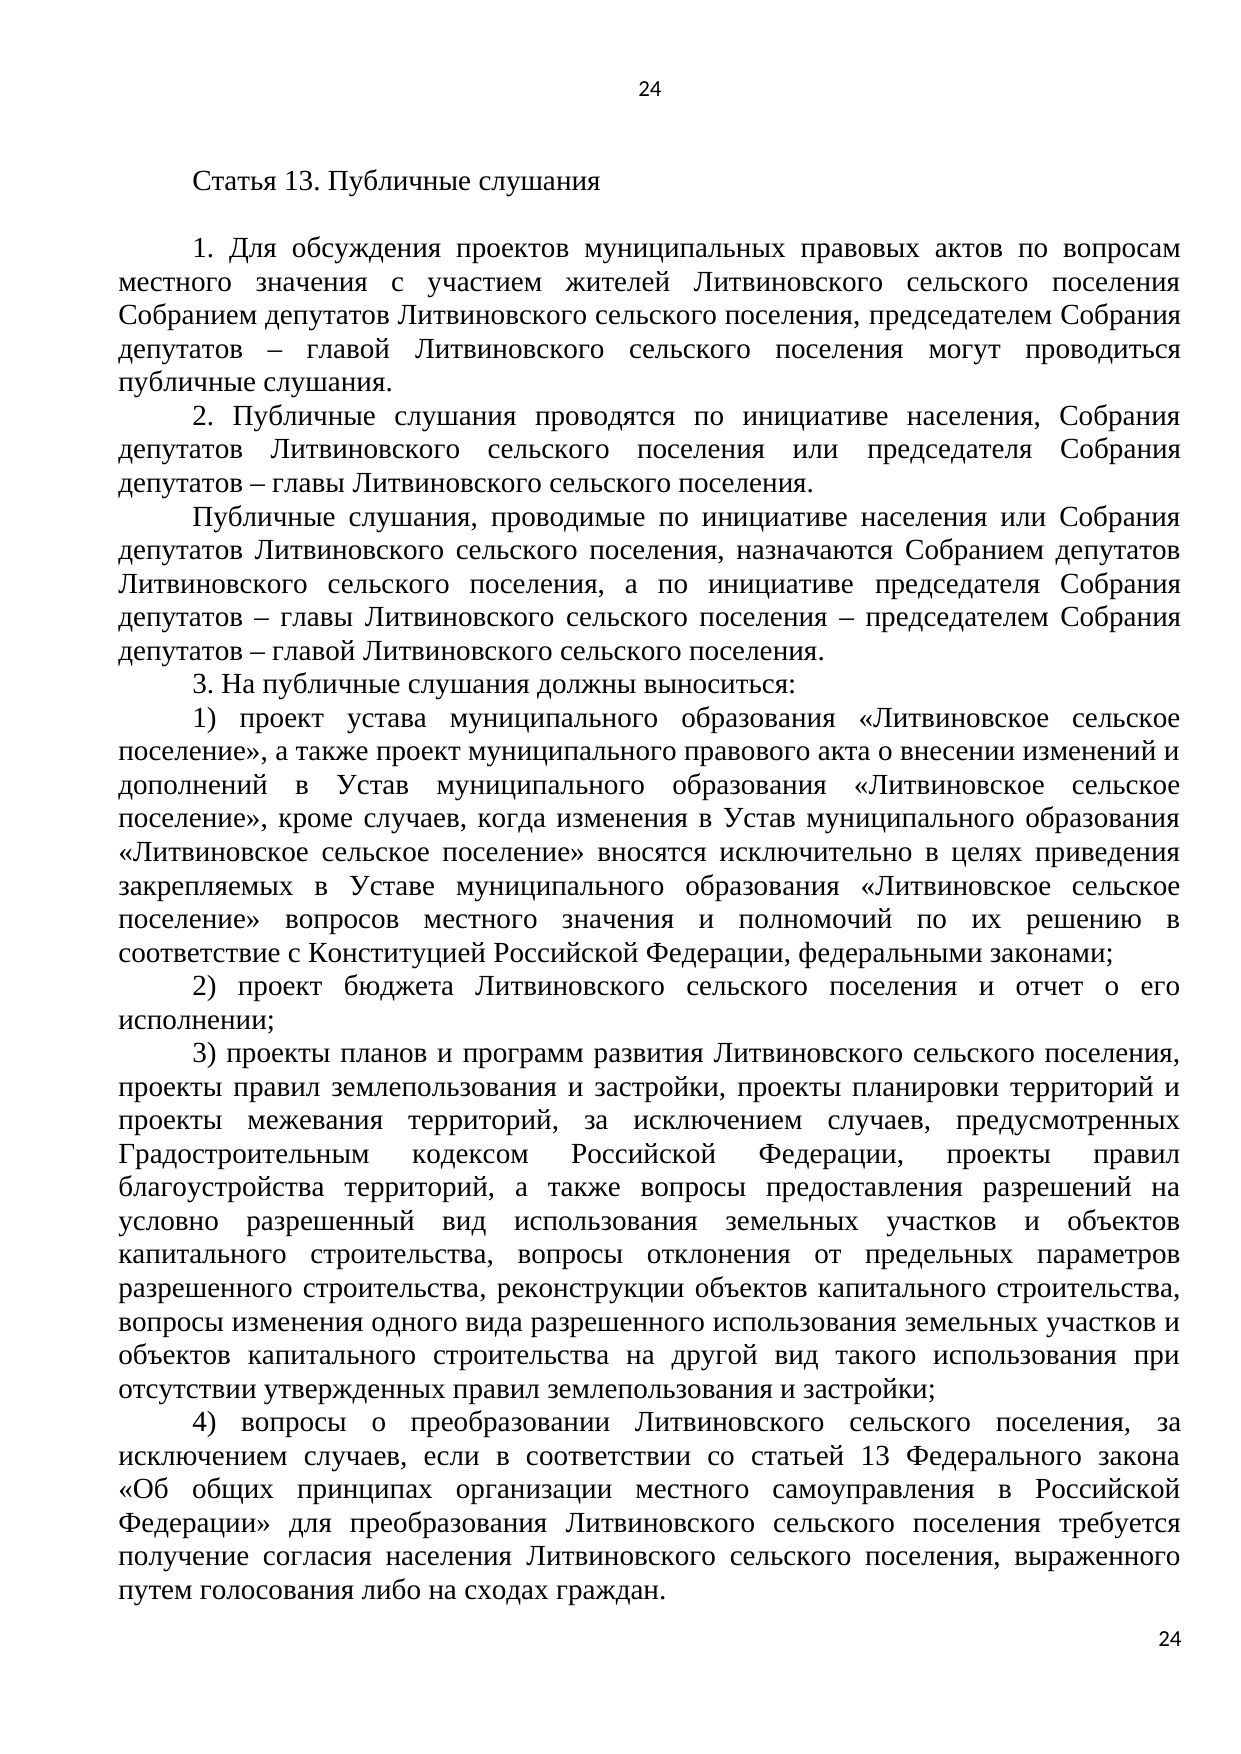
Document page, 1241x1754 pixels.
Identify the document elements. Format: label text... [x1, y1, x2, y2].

text 4) вопросы о преобразовании Литвиновского сельского поселения, за исключением случаев, если в соответствии со статьей 13 Федерального закона «Об общих принципах организации местного самоуправления в Российской Федерации» для преобразования Литвиновского сельского поселения требуется получение согласия населения Литвиновского сельского поселения, выраженного путем голосования либо на сходах граждан. [118, 1404, 1181, 1606]
text 1. Для обсуждения проектов муниципальных правовых актов по вопросам местного значения с участием жителей Литвиновского сельского поселения Собранием депутатов Литвиновского сельского поселения, председателем Собрания депутатов – главой Литвиновского сельского поселения могут проводиться публичные слушания. [118, 230, 1181, 398]
text 2) проект бюджета Литвиновского сельского поселения и отчет о его исполнении; [118, 968, 1181, 1035]
text Статья 13. Публичные слушания [118, 163, 1181, 197]
text 2. Публичные слушания проводятся по инициативе населения, Собрания депутатов Литвиновского сельского поселения или председателя Собрания депутатов – главы Литвиновского сельского поселения. [118, 398, 1181, 499]
text Публичные слушания, проводимые по инициативе населения или Собрания депутатов Литвиновского сельского поселения, назначаются Собранием депутатов Литвиновского сельского поселения, а по инициативе председателя Собрания депутатов – главы Литвиновского сельского поселения – председателем Собрания депутатов – главой Литвиновского сельского поселения. [118, 499, 1181, 666]
text 3) проекты планов и программ развития Литвиновского сельского поселения, проекты правил землепользования и застройки, проекты планировки территорий и проекты межевания территорий, за исключением случаев, предусмотренных Градостроительным кодексом Российской Федерации, проекты правил благоустройства территорий, а также вопросы предоставления разрешений на условно разрешенный вид использования земельных участков и объектов капитального строительства, вопросы отклонения от предельных параметров разрешенного строительства, реконструкции объектов капитального строительства, вопросы изменения одного вида разрешенного использования земельных участков и объектов капитального строительства на другой вид такого использования при отсутствии утвержденных правил землепользования и застройки; [118, 1035, 1181, 1404]
text 3. На публичные слушания должны выноситься: [118, 666, 1181, 700]
text 1) проект устава муниципального образования «Литвиновское сельское поселение», а также проект муниципального правового акта о внесении изменений и дополнений в Устав муниципального образования «Литвиновское сельское поселение», кроме случаев, когда изменения в Устав муниципального образования «Литвиновское сельское поселение» вносятся исключительно в целях приведения закрепляемых в Уставе муниципального образования «Литвиновское сельское поселение» вопросов местного значения и полномочий по их решению в соответствие с Конституцией Российской Федерации, федеральными законами; [118, 700, 1181, 968]
